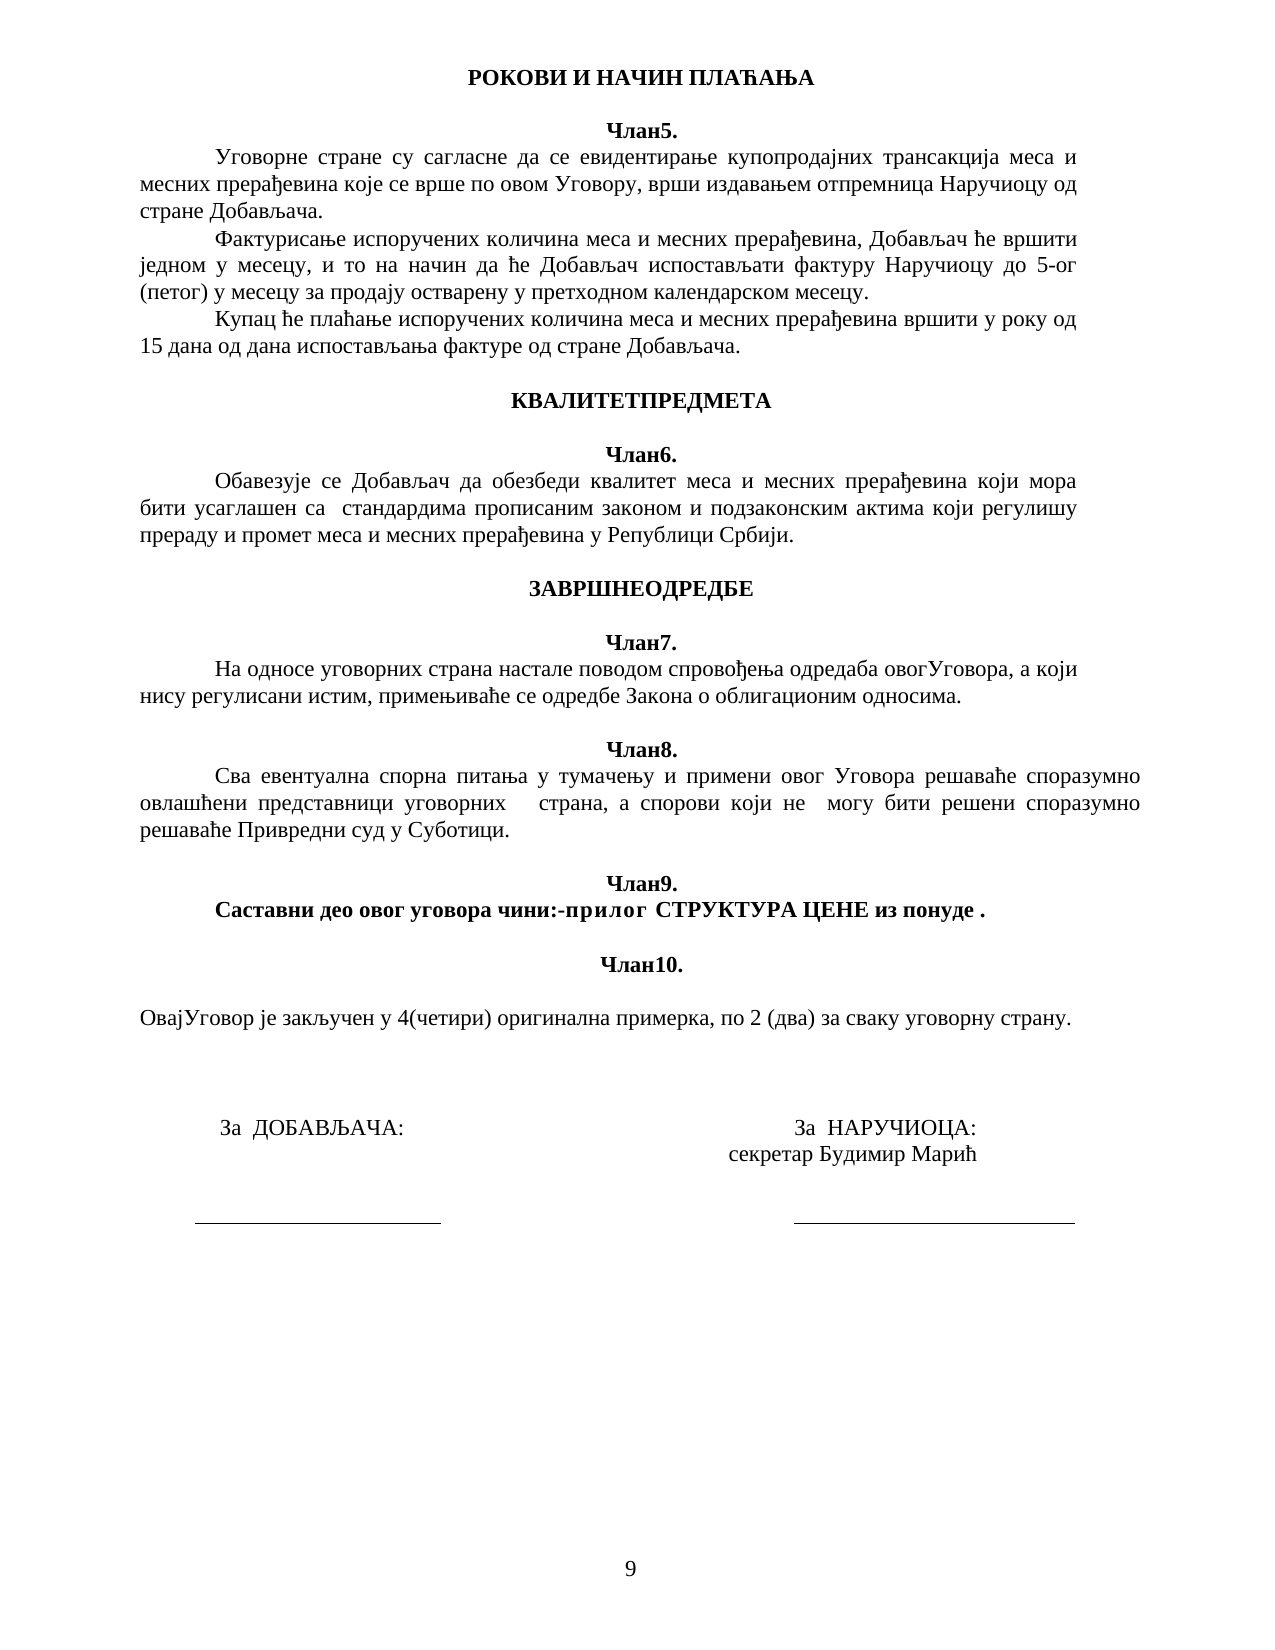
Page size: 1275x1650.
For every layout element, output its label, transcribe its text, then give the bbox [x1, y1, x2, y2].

text Обавезује се Добављач да обезбеди квалитет меса и месних прерађевина који мора бити усаглашен са стандардима прописаним законом и подзаконским актима који регулишу прераду и промет меса и месних прерађевина у Републици Србији. [139, 468, 1079, 547]
text На односе уговорних страна настале поводом спровођења одредаба овогУговора, а који нису регулисани истим, примењиваће се одредбе Закона о облигационим односима. [139, 655, 1079, 708]
text За ДОБАВЉАЧА: За НАРУЧИОЦА: [139, 1114, 1144, 1140]
text ОвајУговор је закључен у 4(четири) оригинална примерка, по 2 (два) за сваку уговорну страну. [139, 1004, 1143, 1031]
subtitle ЗАВРШНЕОДРЕДБЕ [139, 575, 1143, 602]
subtitle Члан10. [139, 952, 1144, 978]
subtitle Члан9. [139, 870, 1144, 897]
text Члан5. [139, 117, 1144, 143]
subtitle РОКОВИ И НАЧИН ПЛАЋАЊА [139, 64, 1143, 90]
text секретар Будимир Марић [139, 1140, 1144, 1166]
subtitle КВАЛИТЕТПРЕДМЕТА [139, 387, 1143, 414]
text Купац ће плаћање испоручених количина меса и месних прерађевина вршити у року од 15 дана од дана испостављања фактуре од стране Добављача. [139, 305, 1079, 358]
subtitle Саставни део овог уговора чини:-прилог СТРУКТУРА ЦЕНЕ из понуде . [139, 897, 1144, 923]
text Члан6. [139, 441, 1143, 468]
text Фактурисање испоручених количина меса и месних прерађевина, Добављач ће вршити једном у месецу, и то на начин да ће Добављач испостављати фактуру Наручиоцу до 5-ог (петог) у месецу за продају остварену у претходном календарском месецу. [139, 225, 1079, 304]
text Уговорне стране су сагласне да се евидентирање купопродајних трансакција меса и месних прерађевина које се врше по овом Уговору, врши издавањем отпремница Наручиоцу од стране Добављача. [139, 143, 1078, 224]
text Сва евентуална спорна питања у тумачењу и примени овог Уговора решаваће споразумно овлашћени представници уговорних страна, а спорови који не могу бити решени споразумно решаваће Привредни суд у Суботици. [139, 762, 1143, 842]
subtitle Члан8. [139, 736, 1144, 762]
text Члан7. [139, 629, 1143, 655]
